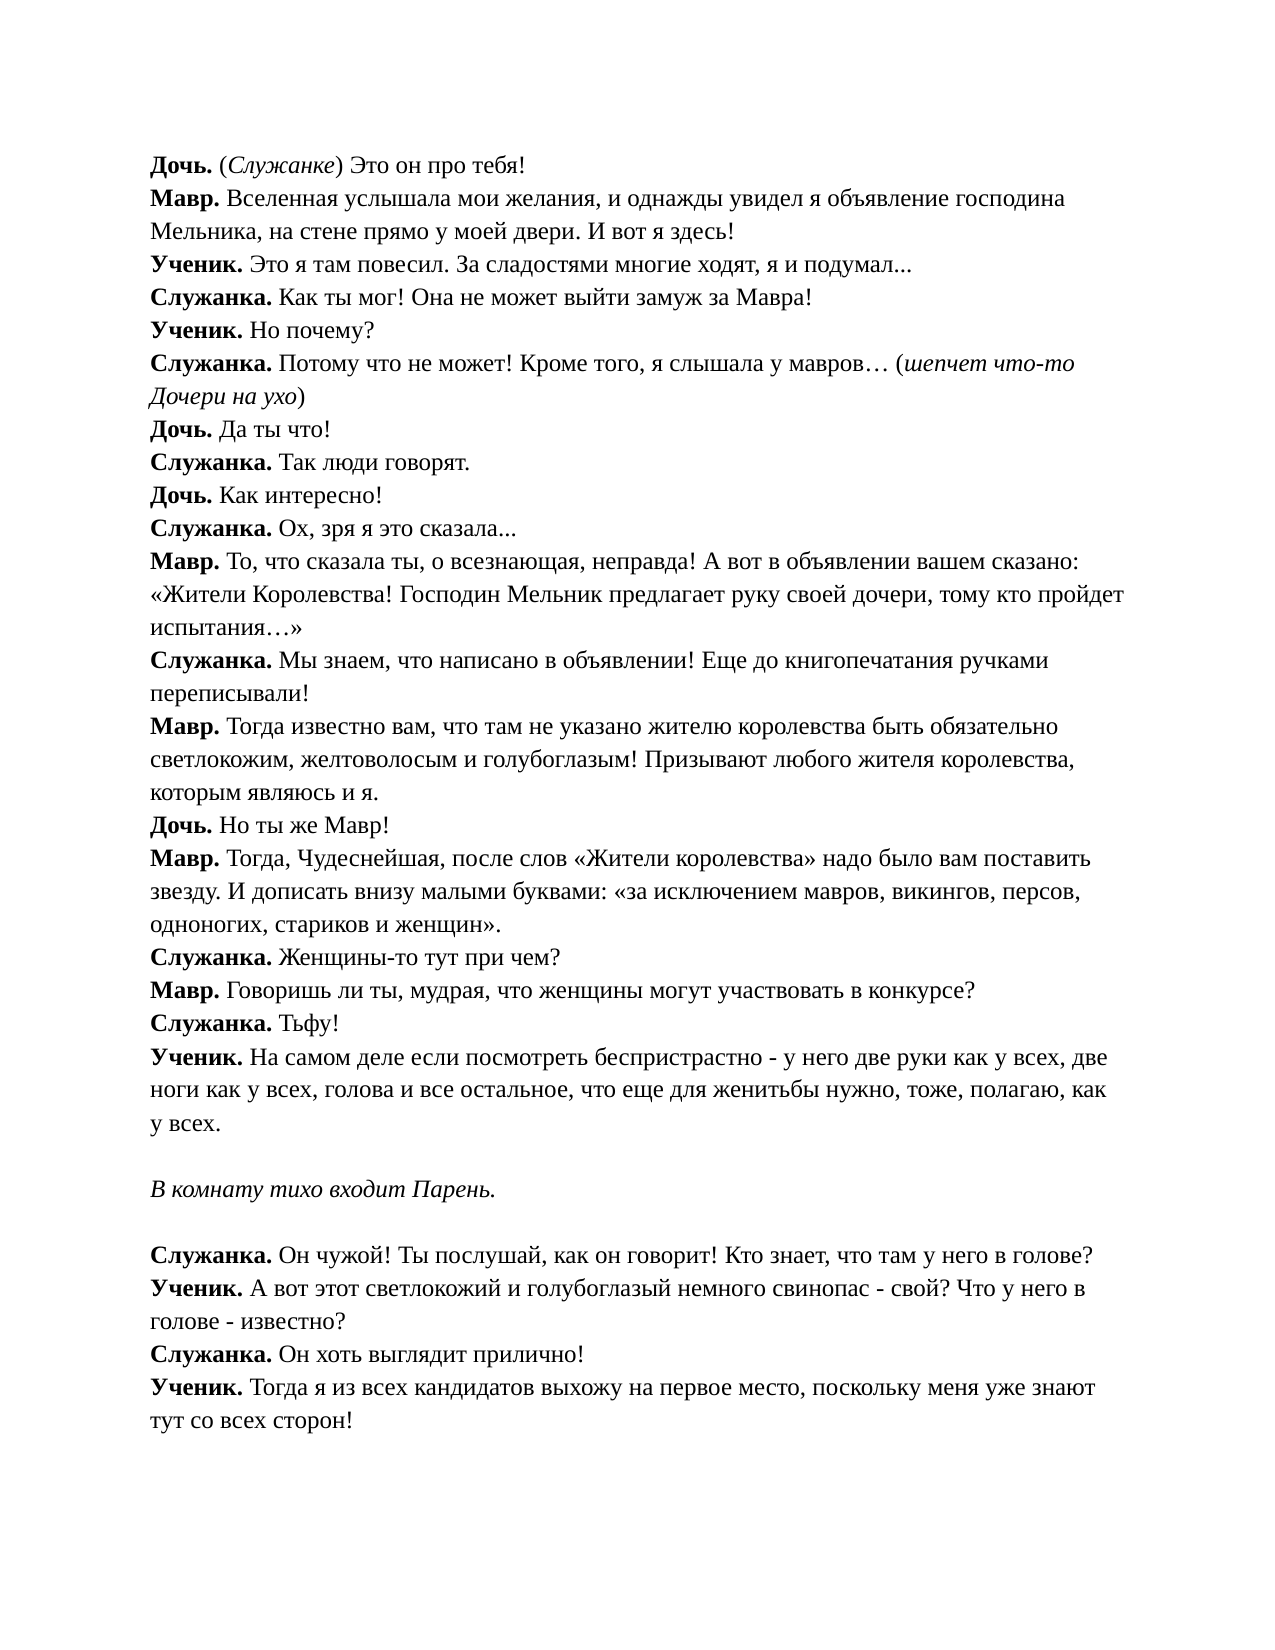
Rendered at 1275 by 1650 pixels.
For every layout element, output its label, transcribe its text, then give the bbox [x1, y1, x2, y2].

text Служанка. Женщины-то тут при чем? [150, 942, 1125, 971]
text Ученик. Но почему? [150, 315, 1125, 344]
text Мавр. Тогда, Чудеснейшая, после слов «Жители королевства» надо было вам поставить звезду. И дописать внизу малыми буквами: «за исключением мавров, викингов, персов, одноногих, стариков и женщин». [150, 843, 1125, 938]
text Дочь. Как интересно! [150, 480, 1125, 509]
text Служанка. Как ты мог! Она не может выйти замуж за Мавра! [150, 282, 1125, 311]
text Мавр. Тогда известно вам, что там не указано жителю королевства быть обязательно светлокожим, желтоволосым и голубоглазым! Призывают любого жителя королевства, которым являюсь и я. [150, 711, 1125, 806]
text Мавр. То, что сказала ты, о всезнающая, неправда! А вот в объявлении вашем сказано: «Жители Королевства! Господин Мельник предлагает руку своей дочери, тому кто пройдет испытания…» [150, 546, 1125, 641]
text Дочь. Но ты же Мавр! [150, 810, 1125, 839]
text Служанка. Он хоть выглядит прилично! [150, 1339, 1125, 1367]
text Дочь. Да ты что! [150, 414, 1125, 443]
text Служанка. Он чужой! Ты послушай, как он говорит! Кто знает, что там у него в голове? [150, 1240, 1125, 1268]
text Ученик. А вот этот светлокожий и голубоглазый немного свинопас - свой? Что у него в голове - известно? [150, 1273, 1125, 1334]
text Ученик. Это я там повесил. За сладостями многие ходят, я и подумал... [150, 249, 1125, 278]
text Мавр. Вселенная услышала мои желания, и однажды увидел я объявление господина Мельника, на стене прямо у моей двери. И вот я здесь! [150, 183, 1125, 245]
text Служанка. Потому что не может! Кроме того, я слышала у мавров… (шепчет что-то Дочери на ухо) [150, 348, 1125, 410]
text Служанка. Ох, зря я это сказала... [150, 513, 1125, 542]
text В комнату тихо входит Парень. [150, 1174, 1125, 1202]
text Служанка. Так люди говорят. [150, 447, 1125, 476]
text Служанка. Тьфу! [150, 1008, 1125, 1037]
text Ученик. Тогда я из всех кандидатов выхожу на первое место, поскольку меня уже знают тут со всех сторон! [150, 1372, 1125, 1433]
text Дочь. (Служанке) Это он про тебя! [150, 150, 1125, 179]
text Ученик. На самом деле если посмотреть беспристрастно - у него две руки как у всех, две ноги как у всех, голова и все остальное, что еще для женитьбы нужно, тоже, полагаю, как у всех. [150, 1042, 1125, 1136]
text Мавр. Говоришь ли ты, мудрая, что женщины могут участвовать в конкурсе? [150, 976, 1125, 1004]
text Служанка. Мы знаем, что написано в объявлении! Еще до книгопечатания ручками переписывали! [150, 645, 1125, 707]
